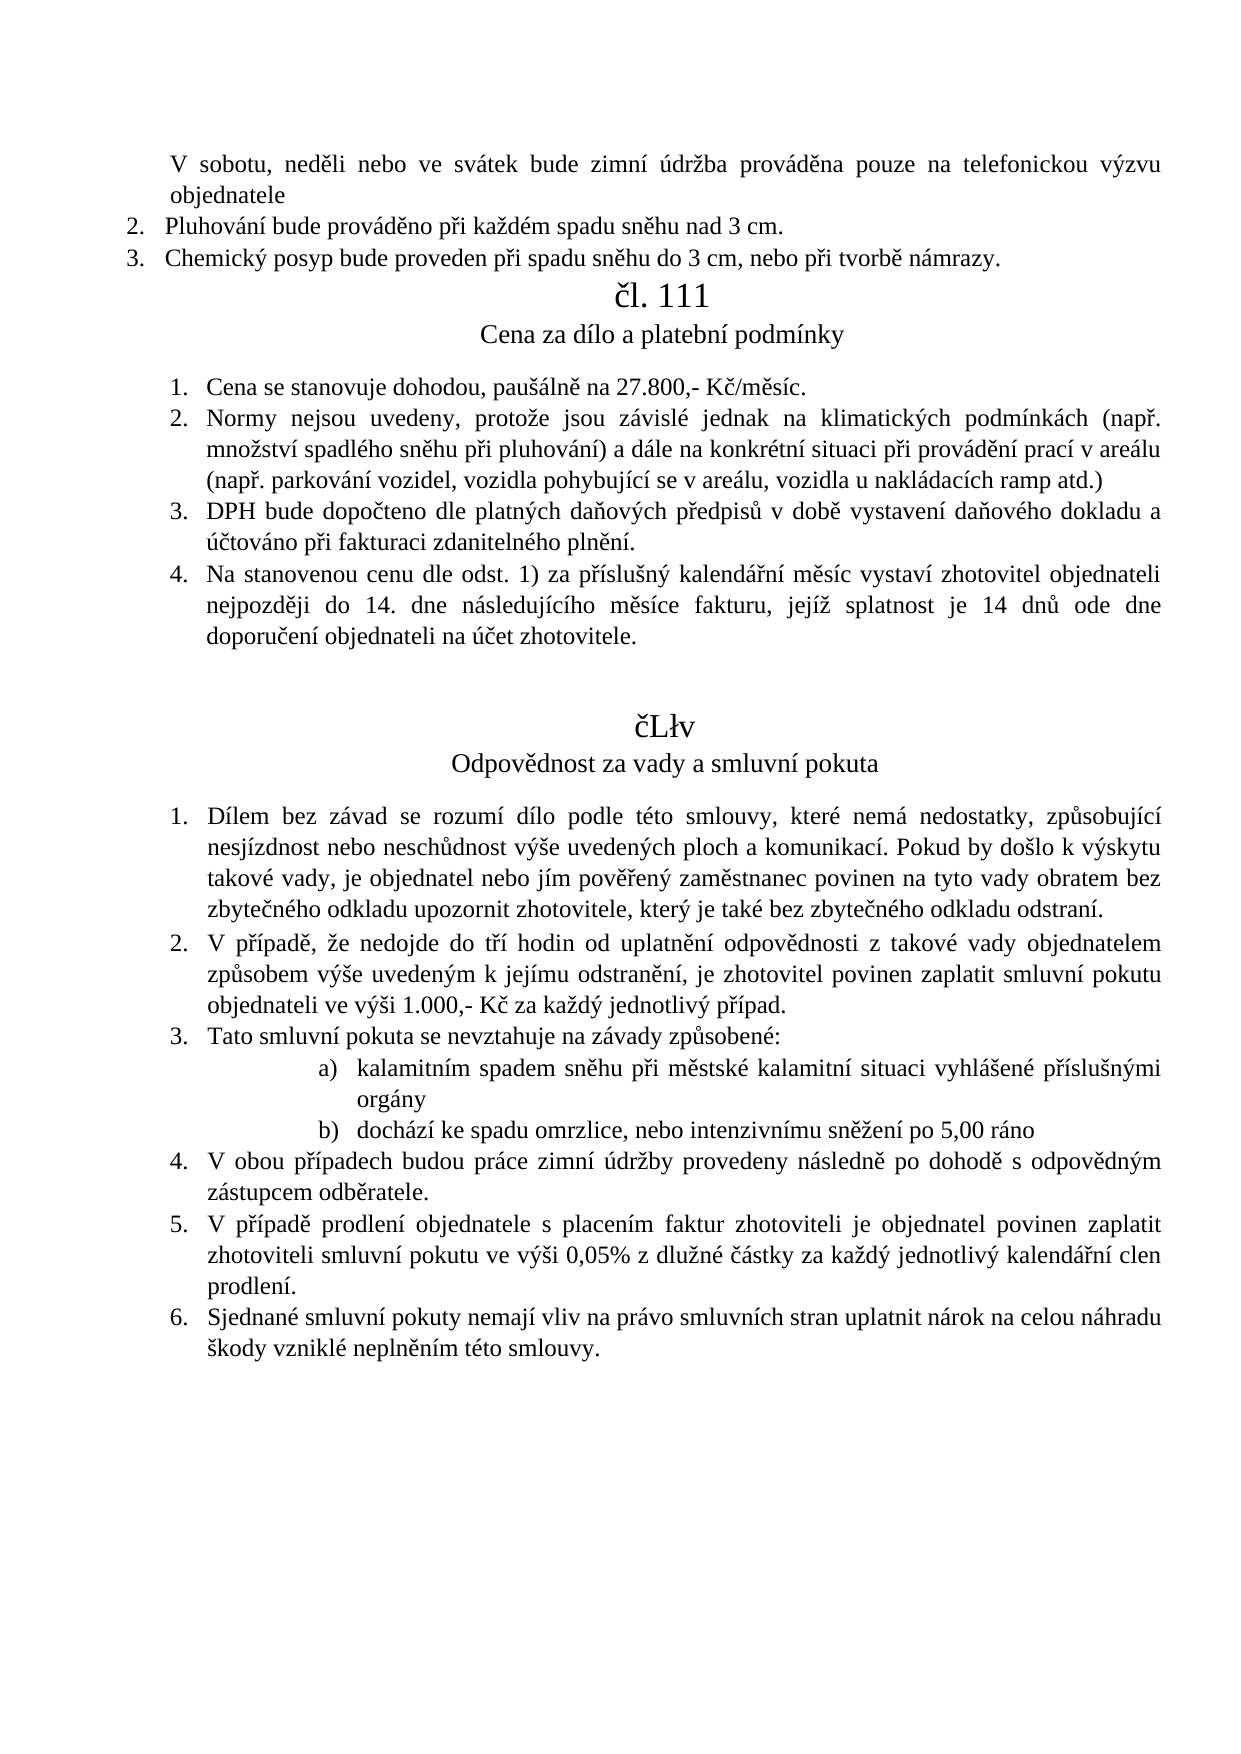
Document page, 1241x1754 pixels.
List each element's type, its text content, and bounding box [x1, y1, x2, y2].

text Cena za dílo a platební podmínky [171, 318, 1154, 349]
list Na stanovenou cenu dle odst. 1) za příslušný kalendářní měsíc vystaví zhotovitel objednateli nejpozději do 14. dne následujícího měsíce fakturu, jejíž splatnost je 14 dnů ode dne doporučení objednateli na účet zhotovitele. [169, 559, 1162, 650]
list kalamitním spadem sněhu při městské kalamitní situaci vyhlášené příslušnými orgány [318, 1053, 1162, 1112]
list V případě prodlení objednatele s placením faktur zhotoviteli je objednatel povinen zaplatit zhotoviteli smluvní pokutu ve výši 0,05% z dlužné částky za každý jednotlivý kalendářní clen prodlení. [169, 1209, 1162, 1299]
list DPH bude dopočteno dle platných daňových předpisů v době vystavení daňového dokladu a účtováno při fakturaci zdanitelného plnění. [169, 496, 1162, 556]
list Cena se stanovuje dohodou, paušálně na 27.800,- Kč/měsíc. [169, 372, 1162, 400]
list V případě, že nedojde do tří hodin od uplatnění odpovědnosti z takové vady objednatelem způsobem výše uvedeným k jejímu odstranění, je zhotovitel povinen zaplatit smluvní pokutu objednateli ve výši 1.000,- Kč za každý jednotlivý případ. [169, 928, 1162, 1019]
list Normy nejsou uvedeny, protože jsou závislé jednak na klimatických podmínkách (např. množství spadlého sněhu při pluhování) a dále na konkrétní situaci při provádění prací v areálu (např. parkování vozidel, vozidla pohybující se v areálu, vozidla u nakládacích ramp atd.) [169, 403, 1162, 494]
list V obou případech budou práce zimní údržby provedeny následně po dohodě s odpovědným zástupcem odběratele. [169, 1146, 1162, 1206]
subtitle čLłv [166, 706, 1164, 744]
list Dílem bez závad se rozumí dílo podle této smlouvy, které nemá nedostatky, způsobující nesjízdnost nebo neschůdnost výše uvedených ploch a komunikací. Pokud by došlo k výskytu takové vady, je objednatel nebo jím pověřený zaměstnanec povinen na tyto vady obratem bez zbytečného odkladu upozornit zhotovitele, který je také bez zbytečného odkladu odstraní. [169, 801, 1162, 923]
text Odpovědnost za vady a smluvní pokuta [171, 747, 1159, 778]
text V sobotu, neděli nebo ve svátek bude zimní údržba prováděna pouze na telefonickou výzvu objednatele [169, 149, 1162, 209]
list Chemický posyp bude proveden při spadu sněhu do 3 cm, nebo při tvorbě námrazy. [126, 243, 1162, 271]
subtitle čl. 111 [161, 274, 1164, 315]
list Sjednané smluvní pokuty nemají vliv na právo smluvních stran uplatnit nárok na celou náhradu škody vzniklé neplněním této smlouvy. [169, 1302, 1162, 1362]
list Pluhování bude prováděno při každém spadu sněhu nad 3 cm. [126, 211, 1162, 240]
list Tato smluvní pokuta se nevztahuje na závady způsobené: [169, 1021, 1162, 1050]
list dochází ke spadu omrzlice, nebo intenzivnímu sněžení po 5,00 ráno [318, 1115, 1162, 1144]
